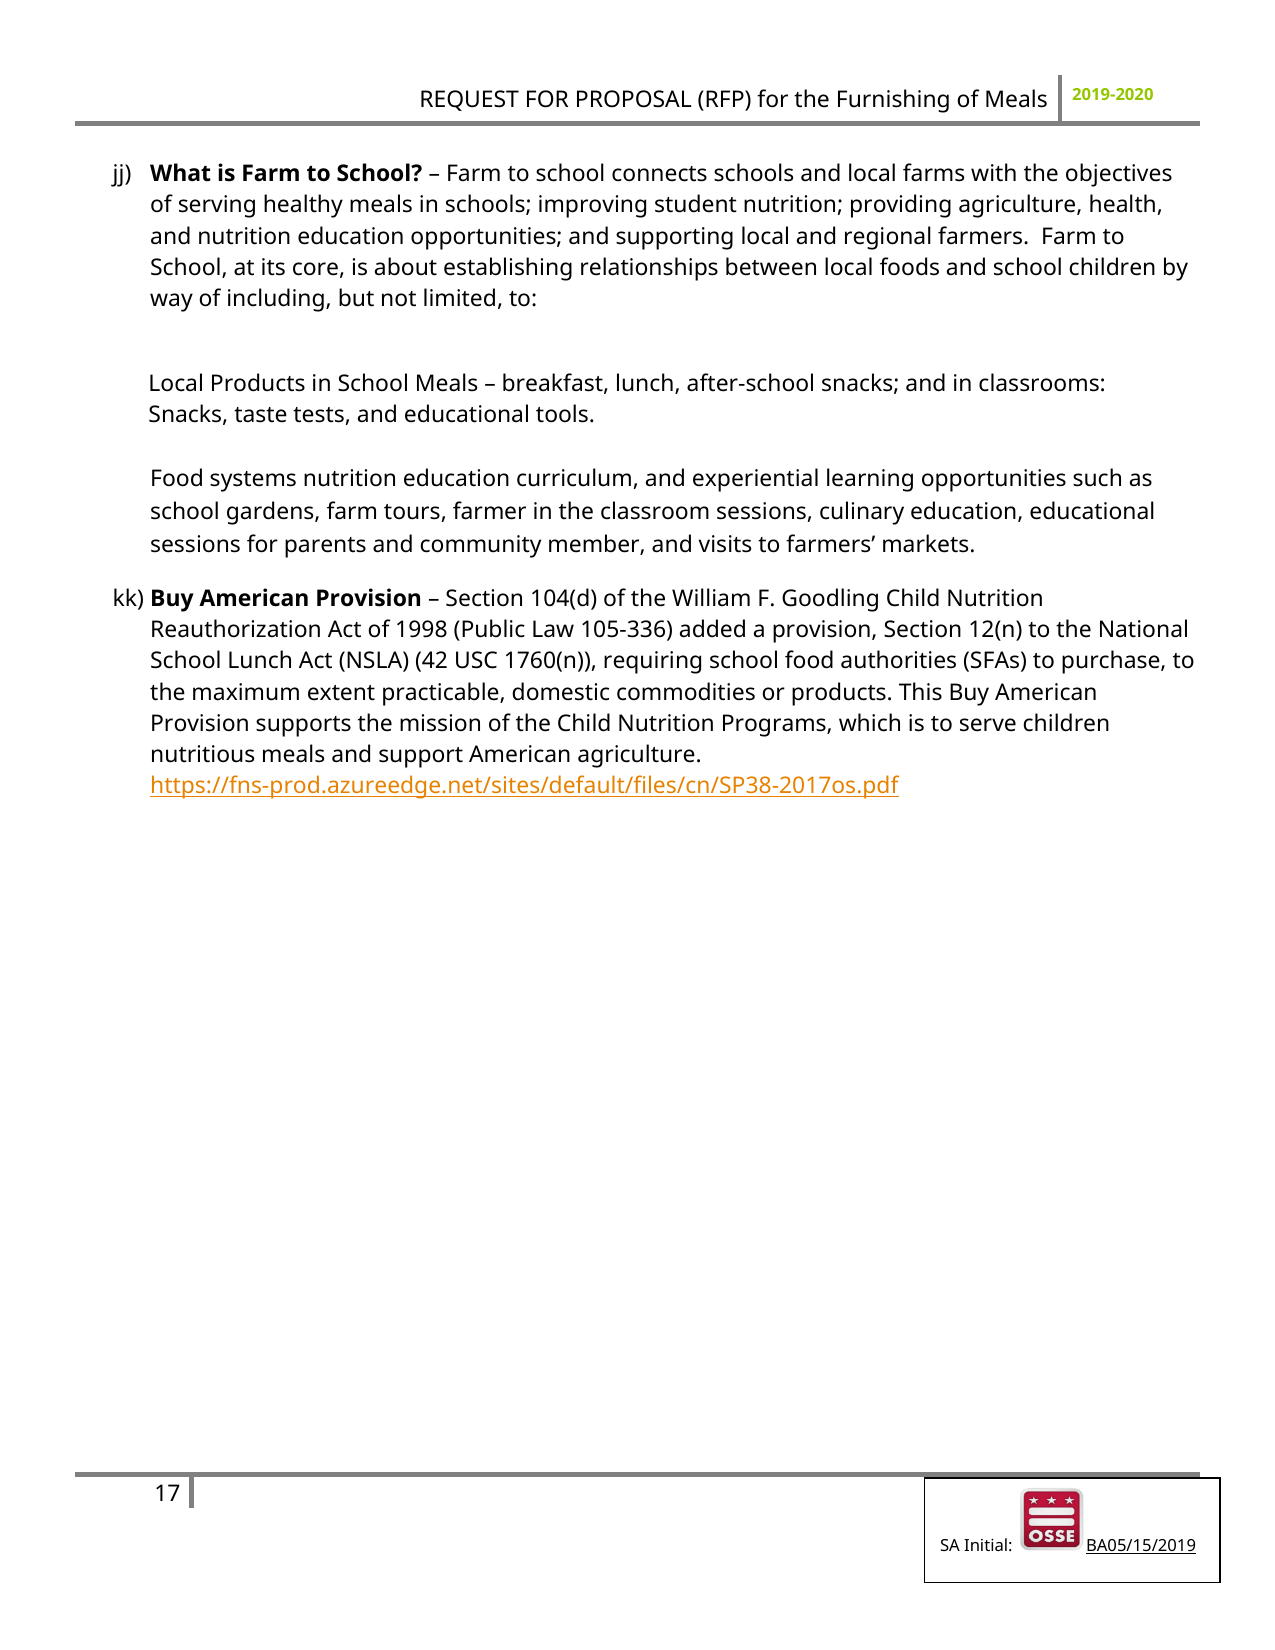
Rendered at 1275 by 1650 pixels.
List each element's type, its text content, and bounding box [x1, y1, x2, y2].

text Local Products in School Meals – breakfast, lunch, after-school snacks; and in classrooms: [112, 367, 1200, 398]
picture [1018, 1485, 1086, 1552]
list What is Farm to School? – Farm to school connects schools and local farms with the objectives of serving healthy meals in schools; improving student nutrition; providing agriculture, health, and nutrition education opportunities; and supporting local and regional farmers. Farm to School, at its core, is about establishing relationships between local foods and school children by way of including, but not limited, to: [112, 157, 1200, 313]
text Snacks, taste tests, and educational tools. [112, 398, 1200, 429]
list Buy American Provision – Section 104(d) of the William F. Goodling Child Nutrition Reauthorization Act of 1998 (Public Law 105-336) added a provision, Section 12(n) to the National School Lunch Act (NSLA) (42 USC 1760(n)), requiring school food authorities (SFAs) to purchase, to the maximum extent practicable, domestic commodities or products. This Buy American Provision supports the mission of the Child Nutrition Programs, which is to serve children nutritious meals and support American agriculture. https://fns-prod.azureedge.net/sites/default/files/cn/SP38-2017os.pdf [112, 582, 1200, 800]
list Food systems nutrition education curriculum, and experiential learning opportunities such as school gardens, farm tours, farmer in the classroom sessions, culinary education, educational sessions for parents and community member, and visits to farmers’ markets. [150, 462, 1200, 559]
